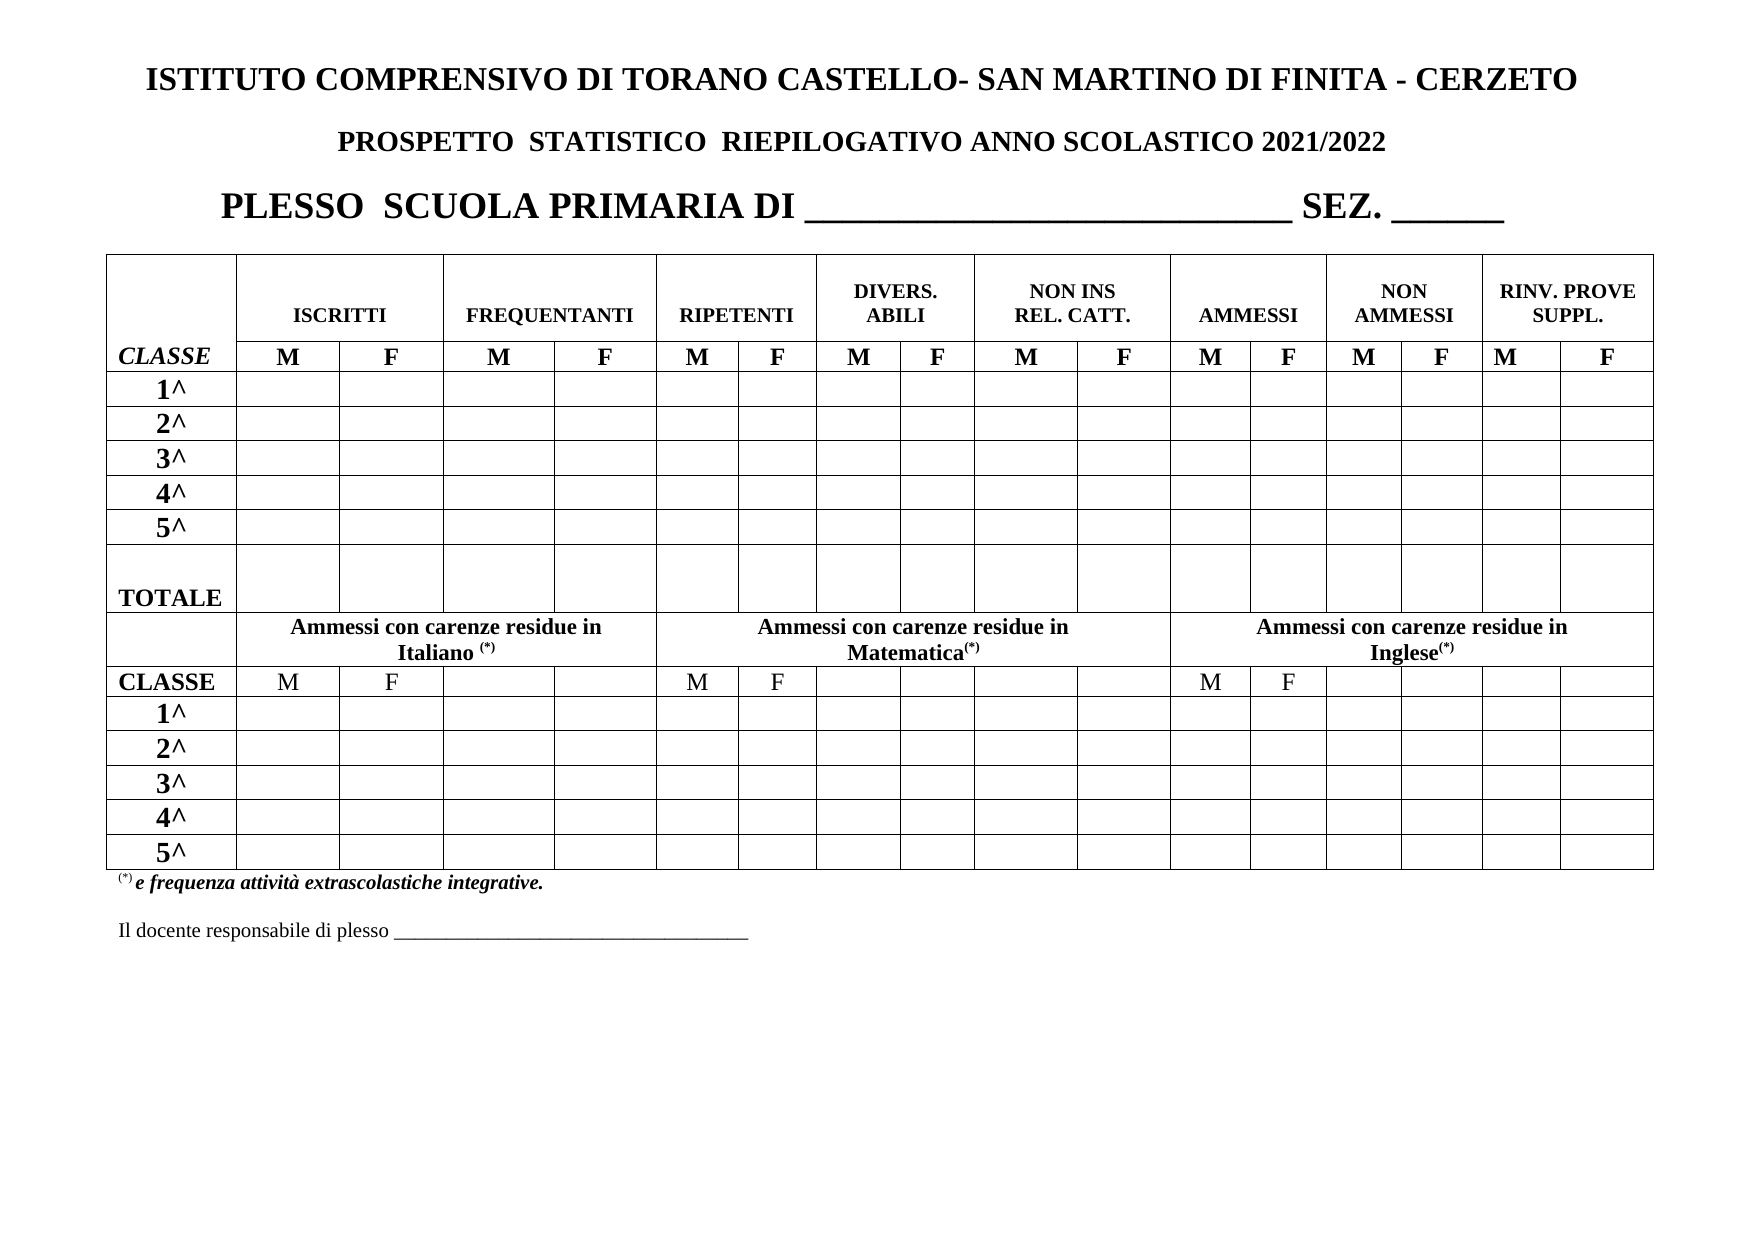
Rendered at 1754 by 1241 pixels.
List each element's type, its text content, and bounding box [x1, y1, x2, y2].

table_cell [237, 476, 339, 509]
table_cell [1171, 441, 1250, 475]
table_cell F [739, 342, 816, 371]
table_cell [901, 407, 974, 440]
table_cell F [739, 667, 816, 696]
table_cell [1402, 372, 1482, 406]
table_cell [555, 800, 656, 834]
table_cell [340, 476, 443, 509]
table_cell [1327, 372, 1401, 406]
table_cell [1327, 766, 1401, 799]
table_cell [1251, 372, 1326, 406]
table_header NON AMMESSI [1327, 255, 1482, 341]
table_cell [1561, 800, 1653, 834]
table_cell [1402, 835, 1482, 868]
table_cell [1251, 697, 1326, 730]
table_cell [975, 372, 1077, 406]
table_cell [444, 766, 554, 799]
table_cell F [340, 667, 443, 696]
table_cell [817, 835, 900, 868]
table_cell [444, 476, 554, 509]
table_cell [1327, 441, 1401, 475]
table_cell [739, 372, 816, 406]
table_cell [444, 510, 554, 544]
table_cell M [237, 342, 339, 371]
table_cell [1171, 372, 1250, 406]
table_cell 4^ [107, 476, 236, 509]
table_cell [444, 441, 554, 475]
table_cell 1^ [107, 697, 236, 730]
table_cell [555, 667, 656, 696]
table_cell [657, 766, 738, 799]
table_cell [817, 441, 900, 475]
table_cell [817, 407, 900, 440]
table_cell [237, 441, 339, 475]
table_cell [975, 800, 1077, 834]
table_cell [1078, 510, 1170, 544]
table_cell [555, 441, 656, 475]
table_cell F [1251, 342, 1326, 371]
table_cell [1251, 766, 1326, 799]
table_cell [1078, 407, 1170, 440]
table_cell [340, 835, 443, 868]
table_cell [1402, 407, 1482, 440]
table_cell [975, 407, 1077, 440]
table_cell [444, 697, 554, 730]
table_cell [817, 800, 900, 834]
table_cell [817, 731, 900, 765]
table_cell [1561, 697, 1653, 730]
table_cell [237, 372, 339, 406]
table_header RIPETENTI [657, 255, 816, 341]
table_cell [1078, 545, 1170, 612]
table_cell [657, 476, 738, 509]
table_cell [1251, 476, 1326, 509]
table_cell [901, 545, 974, 612]
table_cell [739, 697, 816, 730]
table_cell [340, 766, 443, 799]
table_cell [1327, 731, 1401, 765]
table_cell [340, 800, 443, 834]
table_cell F [555, 342, 656, 371]
table_cell [1171, 800, 1250, 834]
table_cell [1483, 407, 1560, 440]
table_cell M [817, 342, 900, 371]
table_cell M [975, 342, 1077, 371]
table_header NON INS REL. CATT. [975, 255, 1170, 341]
table_cell [1483, 800, 1560, 834]
table_cell M [657, 342, 738, 371]
table_cell [1171, 835, 1250, 868]
table_cell [1171, 731, 1250, 765]
table_cell 2^ [107, 731, 236, 765]
table_cell [555, 835, 656, 868]
table_cell [237, 407, 339, 440]
table_cell [1561, 407, 1653, 440]
table_cell [1483, 545, 1560, 612]
table_cell [1561, 545, 1653, 612]
table_cell F [901, 342, 974, 371]
table_cell [901, 766, 974, 799]
table_cell [1327, 800, 1401, 834]
table_cell [657, 372, 738, 406]
table_cell 1^ [107, 372, 236, 406]
table_cell [739, 800, 816, 834]
table_cell [107, 613, 236, 666]
table_cell [340, 510, 443, 544]
table_cell [237, 545, 339, 612]
table_cell [817, 372, 900, 406]
table_cell 4^ [107, 800, 236, 834]
table_cell [555, 510, 656, 544]
table_cell [1402, 510, 1482, 544]
table_cell [901, 731, 974, 765]
table_cell [1561, 835, 1653, 868]
table_cell [1078, 800, 1170, 834]
table_cell [657, 407, 738, 440]
table_cell Ammessi con carenze residue in Inglese(*) [1171, 613, 1653, 666]
table_cell [237, 510, 339, 544]
table_cell [444, 835, 554, 868]
table_cell [739, 835, 816, 868]
text PLESSO SCUOLA PRIMARIA DI __________________________ SEZ. ______ [118, 183, 1606, 226]
table_cell [1561, 766, 1653, 799]
text PROSPETTO STATISTICO RIEPILOGATIVO ANNO SCOLASTICO 2021/2022 [118, 124, 1606, 157]
table_cell [1078, 766, 1170, 799]
table_cell [1327, 407, 1401, 440]
table_cell [1561, 372, 1653, 406]
table_cell [975, 667, 1077, 696]
table_cell [1483, 697, 1560, 730]
text (*) e frequenza attività extrascolastiche integrative. [118, 870, 1606, 894]
table_cell [1251, 835, 1326, 868]
table_cell [901, 667, 974, 696]
table_cell F [340, 342, 443, 371]
table_cell [555, 545, 656, 612]
table_cell [1078, 697, 1170, 730]
table_cell [817, 545, 900, 612]
table_cell [1327, 476, 1401, 509]
table_cell M [237, 667, 339, 696]
table_cell [1483, 835, 1560, 868]
table_cell [1483, 766, 1560, 799]
table_cell 3^ [107, 441, 236, 475]
table_cell [1483, 731, 1560, 765]
table_cell [1171, 476, 1250, 509]
table_cell [1171, 766, 1250, 799]
table_cell [657, 697, 738, 730]
table_cell M [1171, 667, 1250, 696]
table_cell [739, 731, 816, 765]
table_cell [1561, 510, 1653, 544]
table_cell [1483, 667, 1560, 696]
table_cell [1078, 476, 1170, 509]
table_cell [237, 697, 339, 730]
table_cell [1561, 441, 1653, 475]
table_cell [739, 407, 816, 440]
table_cell [657, 800, 738, 834]
table_cell Ammessi con carenze residue in Italiano (*) [237, 613, 656, 666]
table_cell CLASSE [107, 667, 236, 696]
table_cell [901, 441, 974, 475]
table_cell [1561, 667, 1653, 696]
table_cell [1251, 800, 1326, 834]
table_cell [975, 476, 1077, 509]
text Il docente responsabile di plesso __________________________________ [118, 918, 1606, 942]
table_cell [555, 372, 656, 406]
table_cell [444, 667, 554, 696]
table_cell [1483, 441, 1560, 475]
table_cell [901, 476, 974, 509]
table_cell [1251, 441, 1326, 475]
table_cell Ammessi con carenze residue in Matematica(*) [657, 613, 1170, 666]
table_cell [1251, 407, 1326, 440]
table_cell [901, 697, 974, 730]
table_cell F [1402, 342, 1482, 371]
table_cell [657, 545, 738, 612]
table_cell [739, 766, 816, 799]
table_cell [1483, 476, 1560, 509]
table_cell [1402, 697, 1482, 730]
table_cell [1078, 372, 1170, 406]
table_cell [657, 441, 738, 475]
table_cell [340, 441, 443, 475]
table_cell [444, 372, 554, 406]
table_cell [1251, 731, 1326, 765]
table_cell [1402, 441, 1482, 475]
table_cell [555, 407, 656, 440]
table_cell [739, 441, 816, 475]
table_cell [1078, 667, 1170, 696]
table_cell [340, 731, 443, 765]
table_cell [444, 545, 554, 612]
table_cell [555, 766, 656, 799]
table_cell M [1483, 342, 1560, 371]
table_cell [1327, 697, 1401, 730]
table_cell [1402, 800, 1482, 834]
table_cell [657, 835, 738, 868]
table_cell 2^ [107, 407, 236, 440]
table_cell [657, 731, 738, 765]
table_cell M [444, 342, 554, 371]
table_cell [1402, 545, 1482, 612]
table_cell [340, 372, 443, 406]
table_cell [1327, 667, 1401, 696]
table_cell [1402, 766, 1482, 799]
table_cell F [1251, 667, 1326, 696]
table_cell [340, 697, 443, 730]
table_header ISCRITTI [237, 255, 443, 341]
table_cell [1402, 731, 1482, 765]
table_cell [817, 510, 900, 544]
table_cell [1171, 697, 1250, 730]
table_cell [739, 545, 816, 612]
table_cell [444, 800, 554, 834]
table_cell M [1327, 342, 1401, 371]
table_cell [1251, 545, 1326, 612]
table_cell [975, 697, 1077, 730]
table_cell [739, 476, 816, 509]
table_cell [817, 476, 900, 509]
table_header DIVERS. ABILI [817, 255, 974, 341]
table_cell [1483, 510, 1560, 544]
table_cell TOTALE [107, 545, 236, 612]
table_cell [1078, 731, 1170, 765]
table_cell [1327, 835, 1401, 868]
table_cell [1327, 510, 1401, 544]
table_cell F [1078, 342, 1170, 371]
table_cell [817, 697, 900, 730]
table_cell [555, 731, 656, 765]
table_cell [237, 800, 339, 834]
table_header RINV. PROVE SUPPL. [1483, 255, 1653, 341]
table_cell [975, 441, 1077, 475]
table_cell [340, 545, 443, 612]
table_cell [817, 667, 900, 696]
table_cell [901, 372, 974, 406]
table_header FREQUENTANTI [444, 255, 656, 341]
table_cell [237, 835, 339, 868]
table_cell [1171, 510, 1250, 544]
table_cell [1561, 476, 1653, 509]
table_cell [1078, 835, 1170, 868]
table_header CLASSE [107, 255, 236, 371]
table_cell [975, 545, 1077, 612]
table_cell [555, 476, 656, 509]
table_cell [1078, 441, 1170, 475]
text ISTITUTO COMPRENSIVO DI TORANO CASTELLO- SAN MARTINO DI FINITA - CERZETO [118, 59, 1606, 97]
table_cell 5^ [107, 510, 236, 544]
table_cell [817, 766, 900, 799]
table_cell [1171, 407, 1250, 440]
table_cell [1483, 372, 1560, 406]
table_cell [1402, 476, 1482, 509]
table_cell [901, 835, 974, 868]
table_cell [340, 407, 443, 440]
table_cell 3^ [107, 766, 236, 799]
table_cell [237, 766, 339, 799]
table_cell M [1171, 342, 1250, 371]
table_header AMMESSI [1171, 255, 1326, 341]
table_cell [739, 510, 816, 544]
table_cell [444, 731, 554, 765]
table_cell [1251, 510, 1326, 544]
table_cell [237, 731, 339, 765]
table_cell 5^ [107, 835, 236, 868]
table_cell [975, 835, 1077, 868]
table_cell [444, 407, 554, 440]
table_cell [657, 510, 738, 544]
table_cell [901, 800, 974, 834]
table_cell [555, 697, 656, 730]
table_cell [901, 510, 974, 544]
table_cell [975, 731, 1077, 765]
table_cell F [1561, 342, 1653, 371]
table_cell [1327, 545, 1401, 612]
table_cell [1402, 667, 1482, 696]
table_cell M [657, 667, 738, 696]
table_cell [975, 766, 1077, 799]
table_cell [1171, 545, 1250, 612]
table_cell [975, 510, 1077, 544]
table_cell [1561, 731, 1653, 765]
